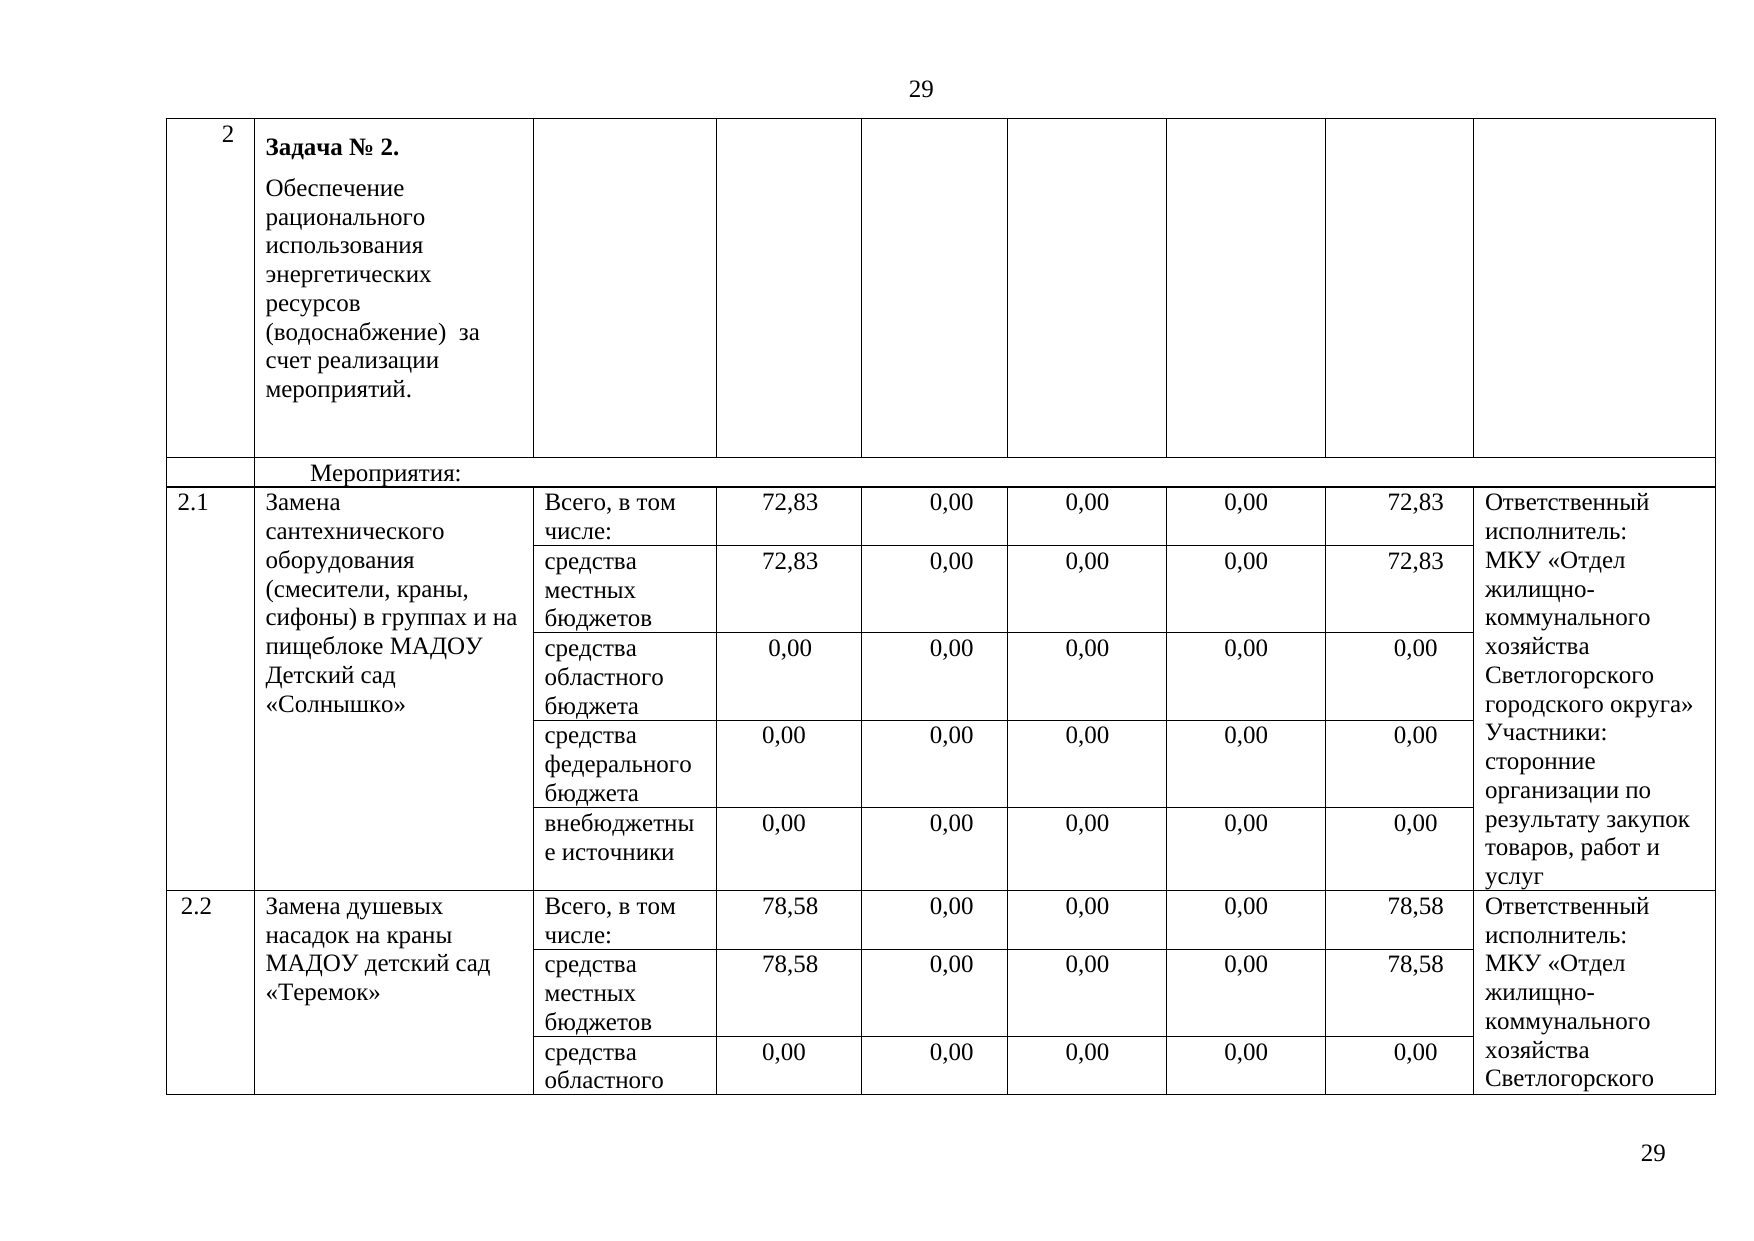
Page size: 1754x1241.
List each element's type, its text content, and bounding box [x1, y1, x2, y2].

table_cell 2.1 [167, 488, 254, 890]
table_cell 0,00 [1167, 1037, 1325, 1094]
table_cell 0,00 [1326, 633, 1473, 719]
table_cell 0,00 [1167, 808, 1325, 890]
table_cell [1326, 119, 1473, 457]
table_cell 0,00 [862, 891, 1007, 948]
table_cell 72,83 [717, 488, 861, 545]
table_cell средства областного бюджета [534, 633, 716, 719]
table_cell 2.2 [167, 891, 254, 1094]
table_cell 0,00 [1008, 546, 1166, 632]
table_cell [534, 119, 716, 457]
table_cell 78,58 [717, 950, 861, 1036]
table_cell 0,00 [1167, 633, 1325, 719]
table_cell 72,83 [1326, 488, 1473, 545]
table_cell 0,00 [1008, 633, 1166, 719]
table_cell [534, 1037, 716, 1094]
table_cell 72,83 [717, 546, 861, 632]
table_cell средства местных бюджетов [534, 546, 716, 632]
table_cell [862, 119, 1007, 457]
table_cell [1008, 119, 1166, 457]
table_cell 78,58 [717, 891, 861, 948]
table_cell 0,00 [862, 721, 1007, 807]
table_cell [717, 119, 861, 457]
table_cell 0,00 [717, 721, 861, 807]
table_cell 78,58 [1326, 891, 1473, 948]
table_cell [1474, 891, 1715, 1094]
table_cell 0,00 [1008, 950, 1166, 1036]
table_cell 0,00 [1326, 1037, 1473, 1094]
table_cell 0,00 [862, 633, 1007, 719]
table_cell [167, 458, 254, 486]
table_cell 72,83 [1326, 546, 1473, 632]
table_cell Мероприятия: [255, 458, 1715, 486]
table_cell 0,00 [717, 808, 861, 890]
table_cell Замена сантехнического оборудования (смесители, краны, сифоны) в группах и на пищеблоке МАДОУ Детский сад «Солнышко» [255, 488, 533, 890]
table_cell 0,00 [862, 546, 1007, 632]
table_cell 0,00 [1167, 721, 1325, 807]
table_cell 0,00 [1167, 546, 1325, 632]
table_cell 0,00 [862, 950, 1007, 1036]
table_cell Всего, в том числе: [534, 488, 716, 545]
table_cell средства местных бюджетов [534, 950, 716, 1036]
table_cell 0,00 [717, 1037, 861, 1094]
table_cell Задача № 2. Обеспечение рационального использования энергетических ресурсов (водоснабжение) за счет реализации мероприятий. [255, 119, 533, 457]
table_cell 78,58 [1326, 950, 1473, 1036]
table_cell 2 [167, 119, 254, 457]
table_cell Всего, в том числе: [534, 891, 716, 948]
table_cell 0,00 [1008, 721, 1166, 807]
table_cell 0,00 [862, 1037, 1007, 1094]
table_cell 0,00 [1326, 721, 1473, 807]
table_cell 0,00 [1008, 891, 1166, 948]
table_cell [1167, 119, 1325, 457]
table_cell 0,00 [1326, 808, 1473, 890]
table_cell 0,00 [1167, 488, 1325, 545]
table_cell 0,00 [862, 488, 1007, 545]
table_cell средства федерального бюджета [534, 721, 716, 807]
table_cell [1474, 119, 1715, 457]
table_cell 0,00 [1008, 488, 1166, 545]
table_cell 0,00 [862, 808, 1007, 890]
table_cell 0,00 [1008, 1037, 1166, 1094]
table_cell Замена душевых насадок на краны МАДОУ детский сад «Теремок» [255, 891, 533, 1094]
table_cell внебюджетные источники [534, 808, 716, 890]
table_cell 0,00 [717, 633, 861, 719]
table_cell 0,00 [1008, 808, 1166, 890]
table_cell 0,00 [1167, 891, 1325, 948]
table_cell 0,00 [1167, 950, 1325, 1036]
